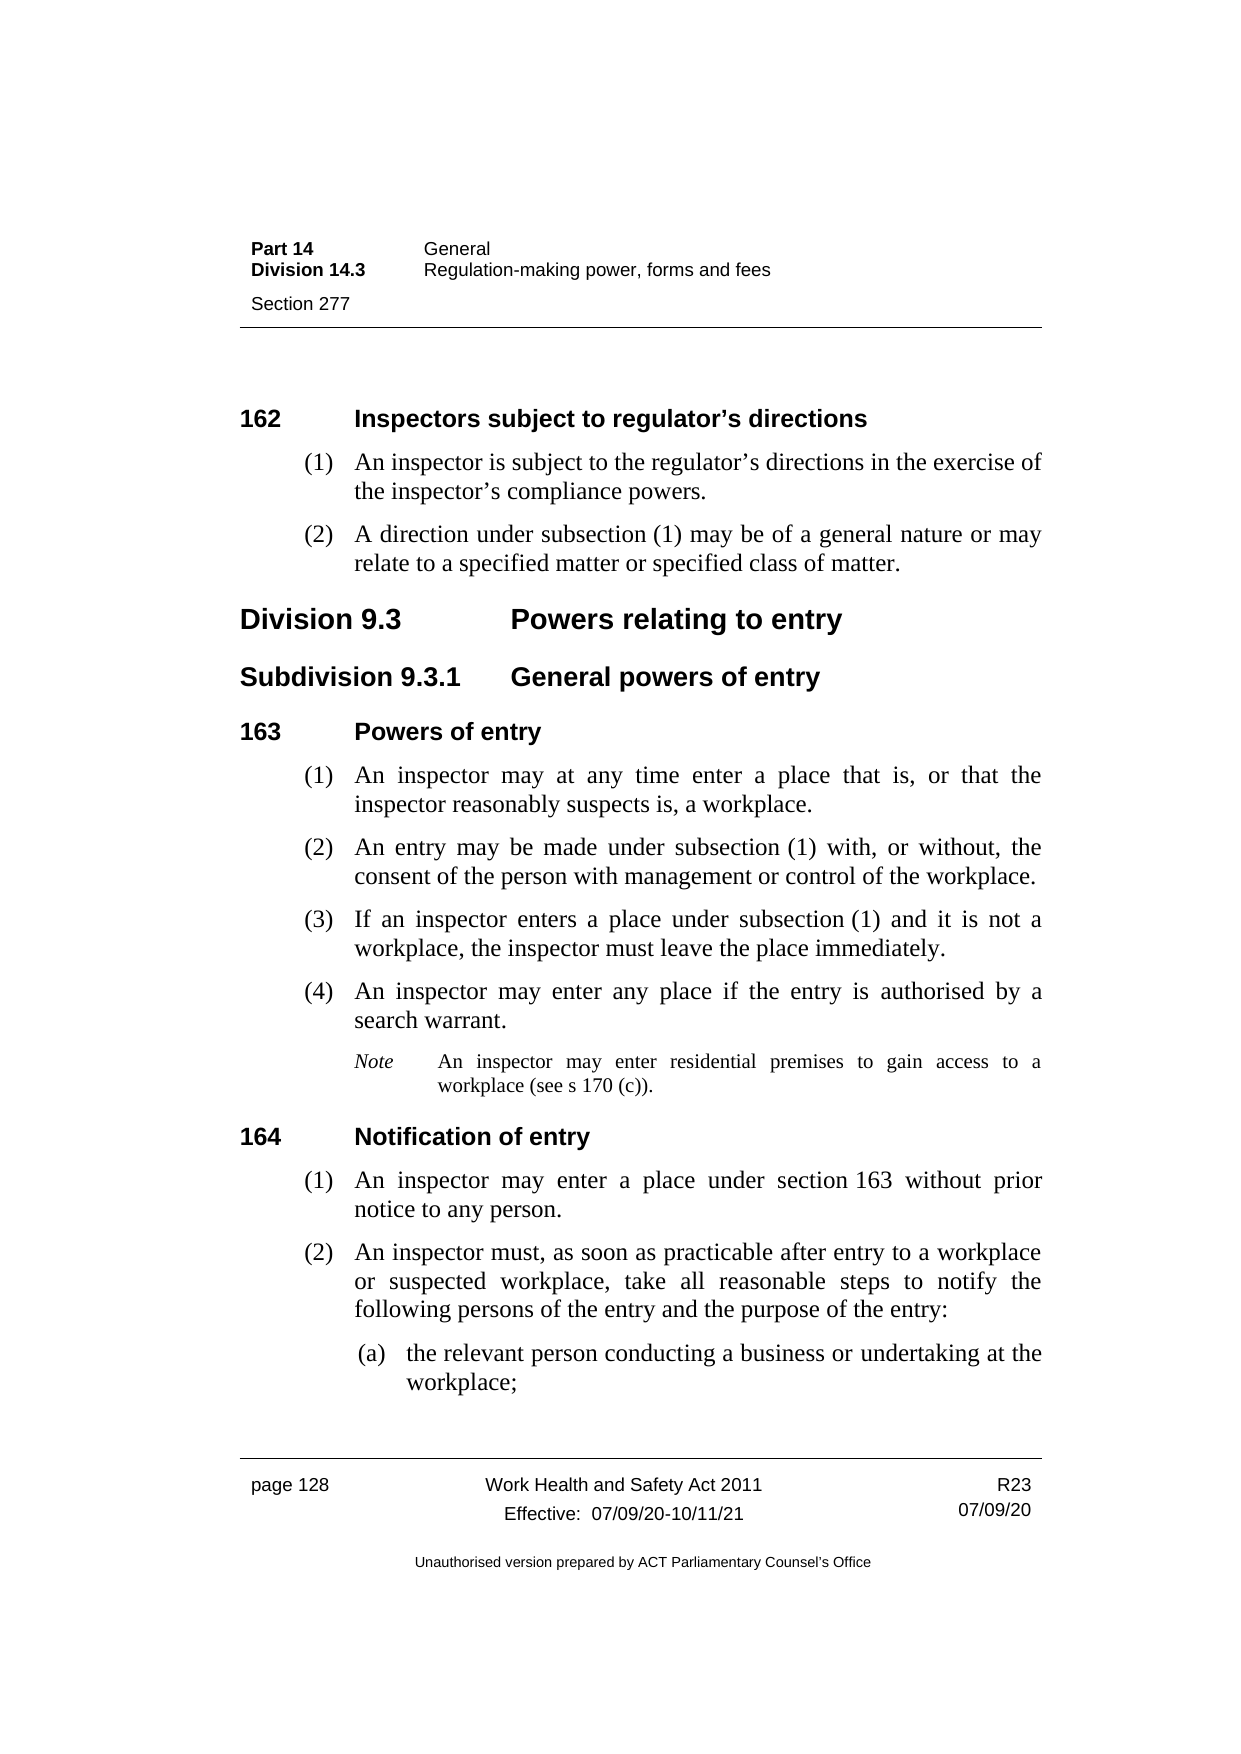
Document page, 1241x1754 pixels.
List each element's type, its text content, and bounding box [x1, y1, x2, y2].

text (1) An inspector may at any time enter a place that is, or that the inspector reasonably suspects is, a workplace. [239, 760, 1042, 818]
text Subdivision 9.3.1 General powers of entry [239, 661, 1042, 692]
text (a) the relevant person conducting a business or undertaking at the workplace; [239, 1338, 1042, 1395]
text Note An inspector may enter residential premises to gain access to a workplace (see s 170 (c)). [354, 1048, 1042, 1097]
text (1) An inspector is subject to the regulator’s directions in the exercise of the inspector’s compliance powers. [239, 447, 1042, 505]
text (2) A direction under subsection (1) may be of a general nature or may relate to a specified matter or specified class of matter. [239, 519, 1042, 577]
text (3) If an inspector enters a place under subsection (1) and it is not a workplace, the inspector must leave the place immediately. [239, 904, 1042, 962]
text 163 Powers of entry [239, 717, 1042, 746]
text 164 Notification of entry [239, 1122, 1042, 1150]
text (4) An inspector may enter any place if the entry is authorised by a search warrant. [239, 976, 1042, 1034]
text (2) An entry may be made under subsection (1) with, or without, the consent of the person with management or control of the workplace. [239, 832, 1042, 890]
text 162 Inspectors subject to regulator’s directions [239, 404, 1042, 433]
text Division 9.3 Powers relating to entry [239, 602, 1042, 636]
text (2) An inspector must, as soon as practicable after entry to a workplace or suspected workplace, take all reasonable steps to notify the following persons of the entry and the purpose of the entry: [239, 1237, 1042, 1323]
text (1) An inspector may enter a place under section 163 without prior notice to any person. [239, 1165, 1042, 1222]
